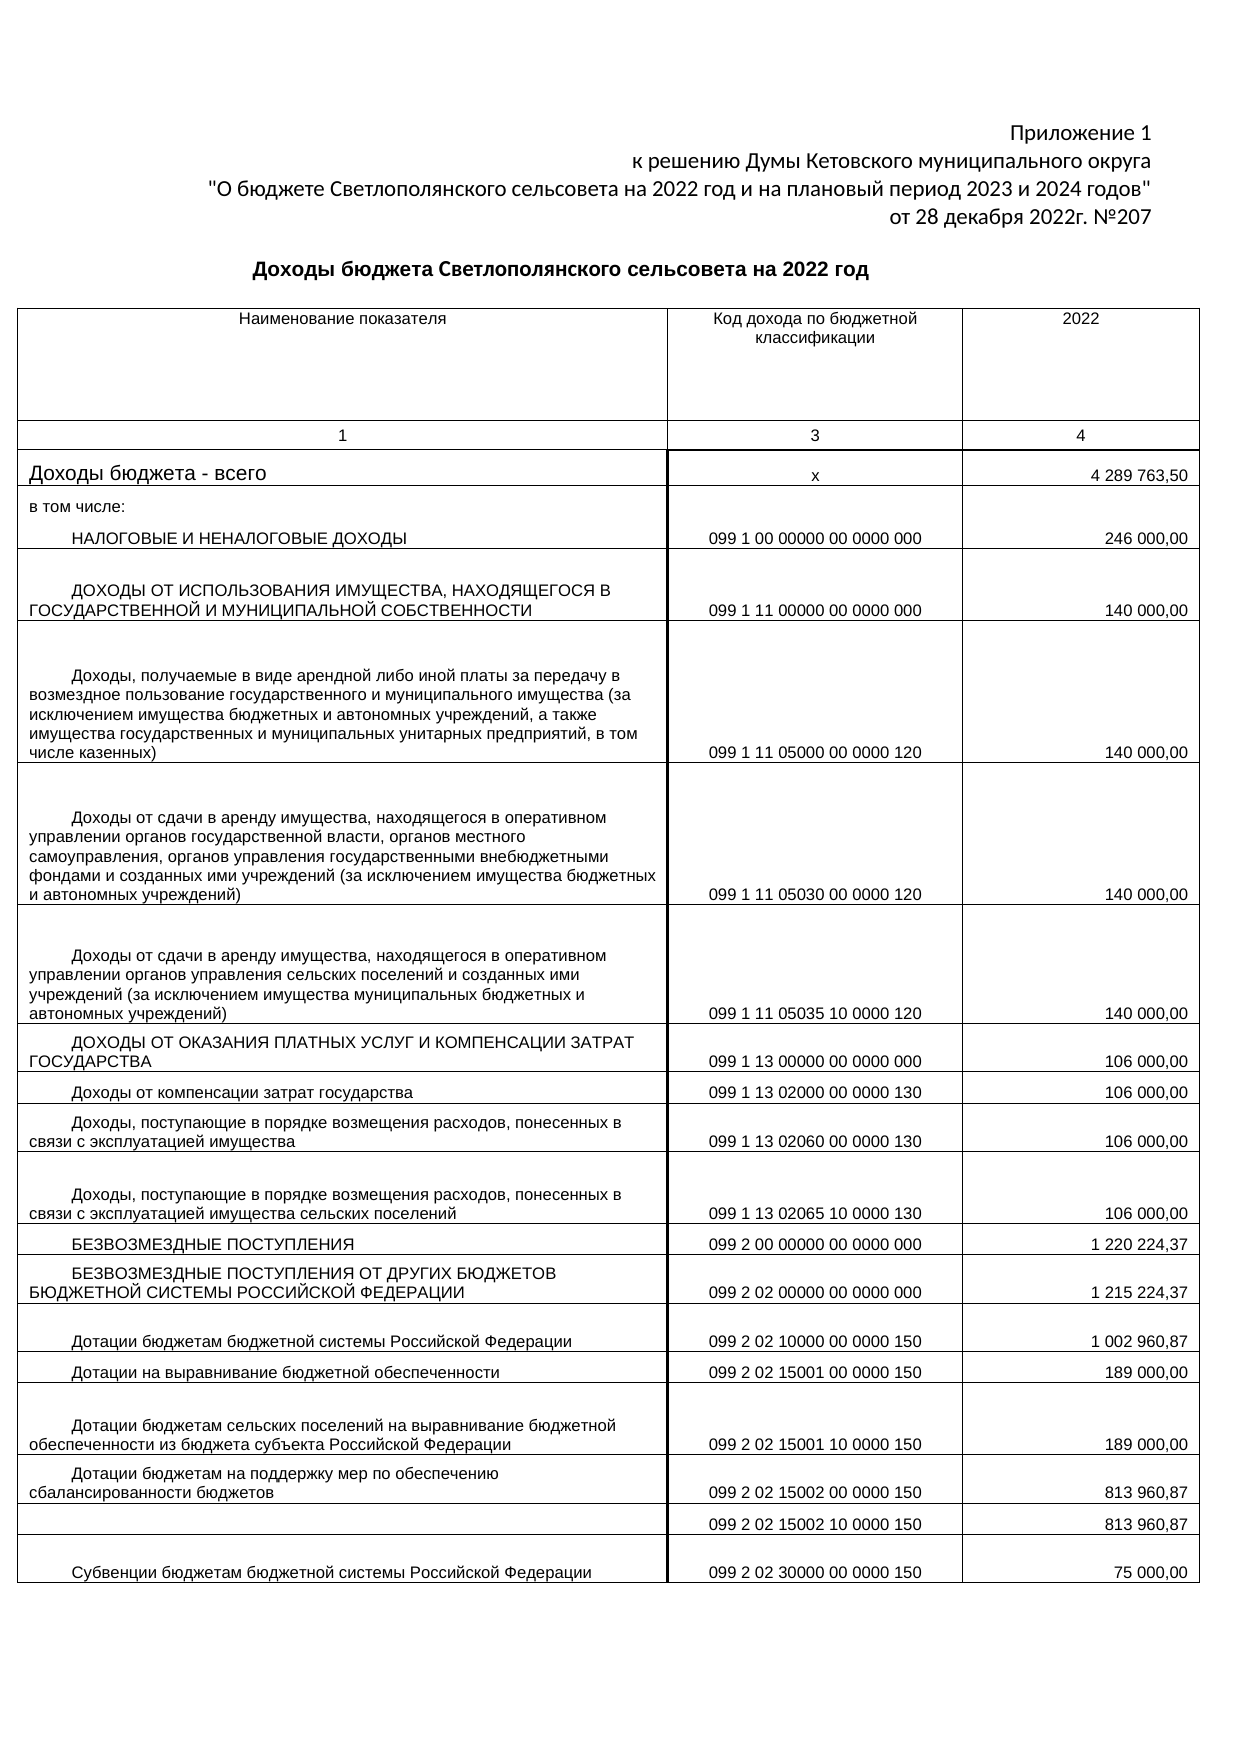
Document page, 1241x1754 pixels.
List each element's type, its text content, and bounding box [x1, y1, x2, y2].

table_header Код дохода по бюджетной классификации [668, 309, 962, 419]
table_cell 106 000,00 [963, 1072, 1199, 1102]
table_cell 099 1 13 02000 00 0000 130 [669, 1072, 962, 1102]
table_cell Дотации бюджетам сельских поселений на выравнивание бюджетной обеспеченности из бюджета субъекта Российской Федерации [18, 1383, 666, 1454]
table_cell 099 2 02 15002 10 0000 150 [669, 1504, 962, 1534]
table_cell 189 000,00 [963, 1352, 1199, 1382]
table_cell 189 000,00 [963, 1383, 1199, 1454]
table_cell 099 1 00 00000 00 0000 000 [669, 516, 962, 548]
text "О бюджете Светлополянского сельсовета на 2022 год и на плановый период 2023 и 2024 годов" [177, 174, 1152, 202]
table_cell ДОХОДЫ ОТ ОКАЗАНИЯ ПЛАТНЫХ УСЛУГ И КОМПЕНСАЦИИ ЗАТРАТ ГОСУДАРСТВА [18, 1024, 666, 1071]
table_header 2022 [963, 309, 1199, 419]
table_cell [669, 486, 962, 516]
table_cell 099 2 00 00000 00 0000 000 [669, 1224, 962, 1254]
table_cell ДОХОДЫ ОТ ИСПОЛЬЗОВАНИЯ ИМУЩЕСТВА, НАХОДЯЩЕГОСЯ В ГОСУДАРСТВЕННОЙ И МУНИЦИПАЛЬНОЙ СОБСТВЕННОСТИ [18, 549, 666, 619]
table_cell 106 000,00 [963, 1024, 1199, 1071]
table_cell 1 220 224,37 [963, 1224, 1199, 1254]
table_cell в том числе: [18, 486, 666, 516]
table_cell Доходы от сдачи в аренду имущества, находящегося в оперативном управлении органов государственной власти, органов местного самоуправления, органов управления государственными внебюджетными фондами и созданных ими учреждений (за исключением имущества бюджетных и автономных учреждений) [18, 763, 666, 904]
table_cell 099 1 13 02065 10 0000 130 [669, 1152, 962, 1223]
table_cell БЕЗВОЗМЕЗДНЫЕ ПОСТУПЛЕНИЯ ОТ ДРУГИХ БЮДЖЕТОВ БЮДЖЕТНОЙ СИСТЕМЫ РОССИЙСКОЙ ФЕДЕРАЦИИ [18, 1255, 666, 1302]
table_cell [963, 486, 1199, 516]
table_cell 099 1 11 05035 10 0000 120 [669, 905, 962, 1023]
table_cell Доходы от сдачи в аренду имущества, находящегося в оперативном управлении органов управления сельских поселений и созданных ими учреждений (за исключением имущества муниципальных бюджетных и автономных учреждений) [18, 905, 666, 1023]
table_cell 099 2 02 15002 00 0000 150 [669, 1455, 962, 1502]
table_cell 1 [18, 421, 667, 449]
table_cell Дотации бюджетам на поддержку мер по обеспечению сбалансированности бюджетов [18, 1455, 666, 1502]
table_cell 106 000,00 [963, 1104, 1199, 1151]
table_cell Доходы бюджета - всего [18, 450, 666, 485]
table_cell 099 1 11 00000 00 0000 000 [669, 549, 962, 619]
table_cell 75 000,00 [963, 1535, 1199, 1582]
text от 28 декабря 2022г. №207 [177, 202, 1152, 230]
table_cell 099 1 13 00000 00 0000 000 [669, 1024, 962, 1071]
table_cell 099 1 11 05000 00 0000 120 [669, 621, 962, 762]
table_cell 099 2 02 15001 00 0000 150 [669, 1352, 962, 1382]
table_cell 099 2 02 10000 00 0000 150 [669, 1304, 962, 1351]
table_cell Дотации бюджетам бюджетной системы Российской Федерации [18, 1304, 666, 1351]
table_cell 4 [963, 421, 1199, 449]
table_cell 099 1 13 02060 00 0000 130 [669, 1104, 962, 1151]
text Доходы бюджета Светлополянского сельсовета на 2022 год [177, 254, 1148, 282]
table_cell 099 1 11 05030 00 0000 120 [669, 763, 962, 904]
table_cell 4 289 763,50 [963, 451, 1199, 485]
table_cell 140 000,00 [963, 621, 1199, 762]
table_cell 813 960,87 [963, 1455, 1199, 1502]
table_cell [18, 1504, 666, 1534]
table_cell 099 2 02 30000 00 0000 150 [669, 1535, 962, 1582]
table_cell 1 002 960,87 [963, 1304, 1199, 1351]
table_cell 140 000,00 [963, 763, 1199, 904]
table_cell 813 960,87 [963, 1504, 1199, 1534]
table_cell Дотации на выравнивание бюджетной обеспеченности [18, 1352, 666, 1382]
table_cell БЕЗВОЗМЕЗДНЫЕ ПОСТУПЛЕНИЯ [18, 1224, 666, 1254]
table_cell Доходы, получаемые в виде арендной либо иной платы за передачу в возмездное пользование государственного и муниципального имущества (за исключением имущества бюджетных и автономных учреждений, а также имущества государственных и муниципальных унитарных предприятий, в том числе казенных) [18, 621, 666, 762]
table_cell Доходы, поступающие в порядке возмещения расходов, понесенных в связи с эксплуатацией имущества [18, 1104, 666, 1151]
table_cell x [669, 451, 962, 485]
table_cell Доходы, поступающие в порядке возмещения расходов, понесенных в связи с эксплуатацией имущества сельских поселений [18, 1152, 666, 1223]
table_header Наименование показателя [18, 309, 667, 419]
table_cell 3 [668, 421, 962, 449]
table_cell 246 000,00 [963, 516, 1199, 548]
table_cell Субвенции бюджетам бюджетной системы Российской Федерации [18, 1535, 666, 1582]
text Приложение 1 [177, 118, 1152, 146]
table_cell НАЛОГОВЫЕ И НЕНАЛОГОВЫЕ ДОХОДЫ [18, 516, 666, 548]
table_cell 140 000,00 [963, 905, 1199, 1023]
table_cell 106 000,00 [963, 1152, 1199, 1223]
table_cell 099 2 02 15001 10 0000 150 [669, 1383, 962, 1454]
table_cell 099 2 02 00000 00 0000 000 [669, 1255, 962, 1302]
table_cell 140 000,00 [963, 549, 1199, 619]
table_cell Доходы от компенсации затрат государства [18, 1072, 666, 1102]
text к решению Думы Кетовского муниципального округа [177, 146, 1152, 174]
table_cell 1 215 224,37 [963, 1255, 1199, 1302]
